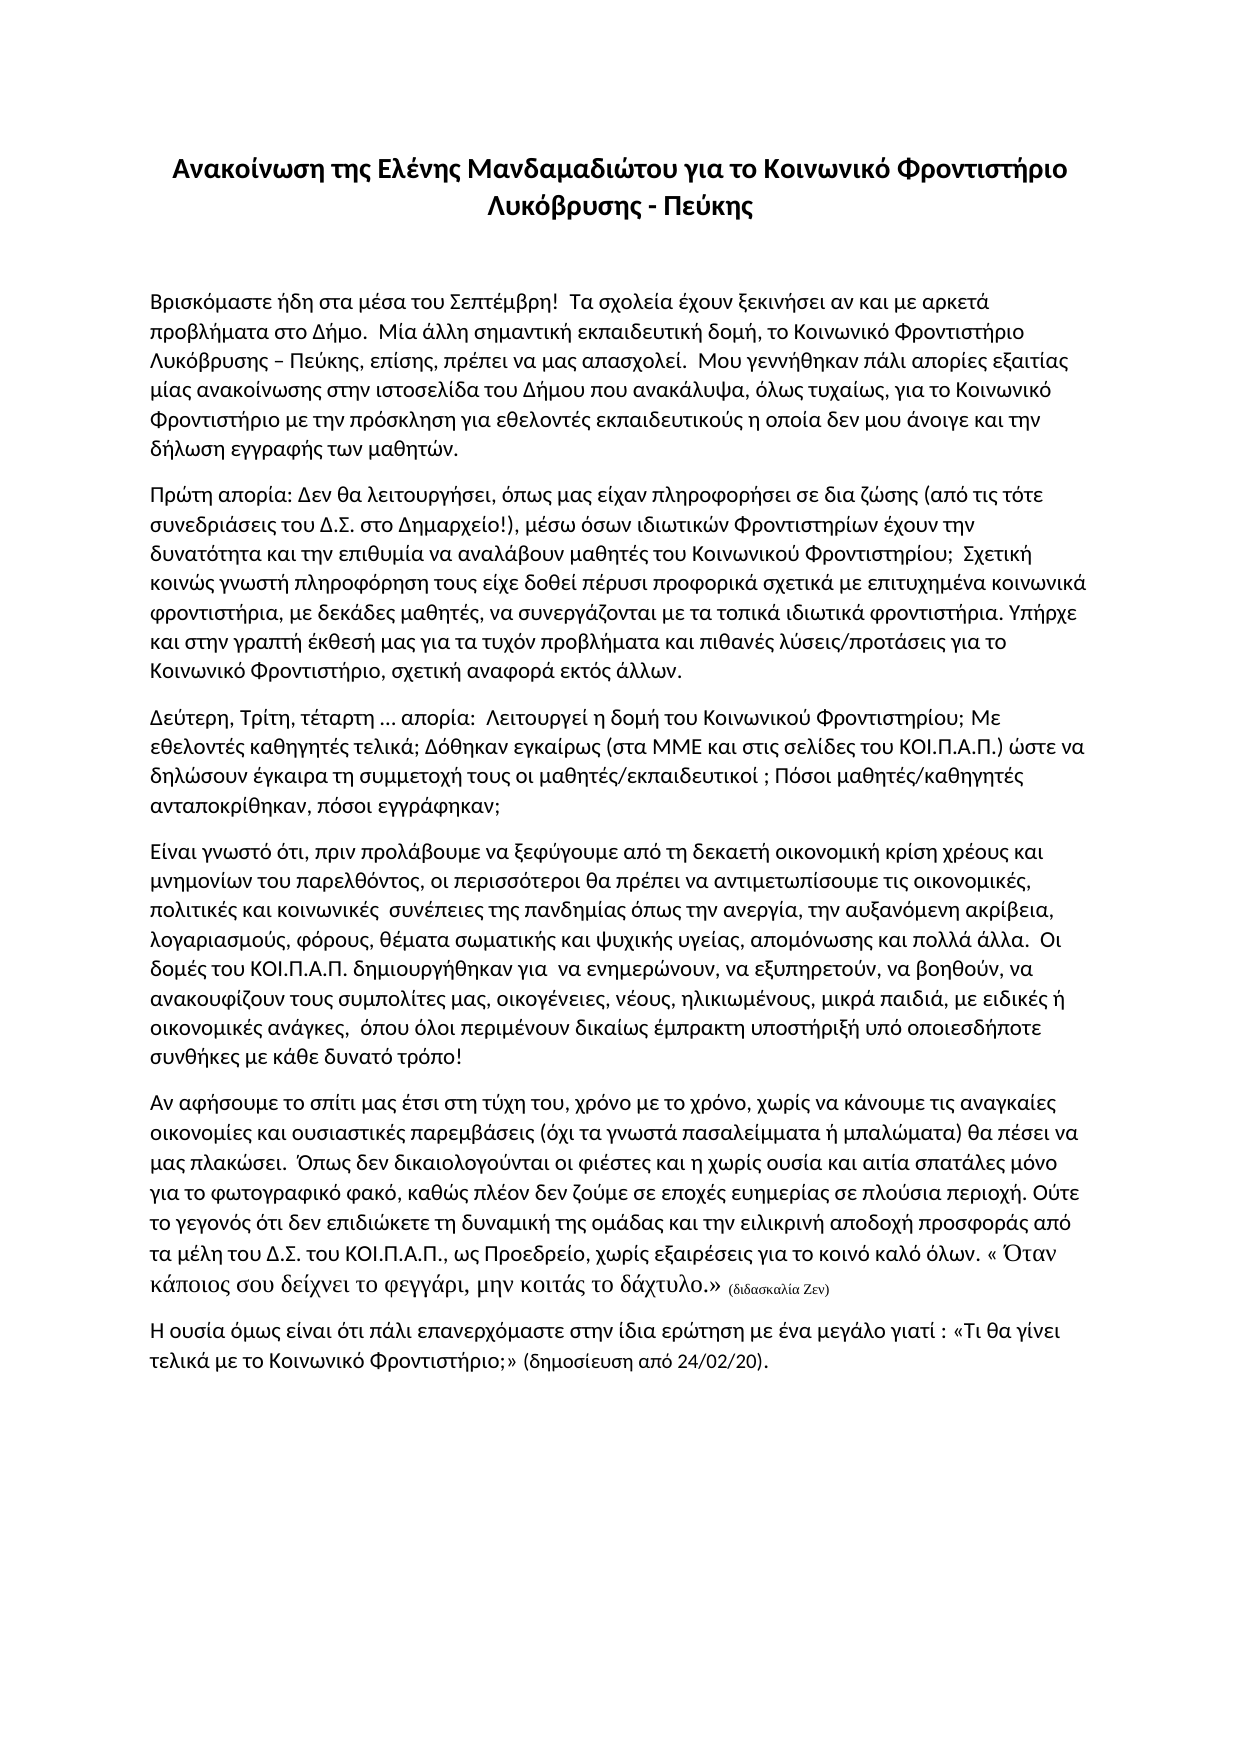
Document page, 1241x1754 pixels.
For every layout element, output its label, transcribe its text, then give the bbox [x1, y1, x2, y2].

text Πρώτη απορία: Δεν θα λειτουργήσει, όπως μας είχαν πληροφορήσει σε δια ζώσης (από τις τότε συνεδριάσεις του Δ.Σ. στο Δημαρχείο!), μέσω όσων ιδιωτικών Φροντιστηρίων έχουν την δυνατότητα και την επιθυμία να αναλάβουν μαθητές του Κοινωνικού Φροντιστηρίου; Σχετική κοινώς γνωστή πληροφόρηση τους είχε δοθεί πέρυσι προφορικά σχετικά με επιτυχημένα κοινωνικά φροντιστήρια, με δεκάδες μαθητές, να συνεργάζονται με τα τοπικά ιδιωτικά φροντιστήρια. Υπήρχε και στην γραπτή έκθεσή μας για τα τυχόν προβλήματα και πιθανές λύσεις/προτάσεις για το Κοινωνικό Φροντιστήριο, σχετική αναφορά εκτός άλλων. [150, 480, 1090, 685]
text Δεύτερη, Τρίτη, τέταρτη … απορία: Λειτουργεί η δομή του Κοινωνικού Φροντιστηρίου; Mε εθελοντές καθηγητές τελικά; Δόθηκαν εγκαίρως (στα ΜΜΕ και στις σελίδες του ΚΟΙ.Π.Α.Π.) ώστε να δηλώσουν έγκαιρα τη συμμετοχή τους οι μαθητές/εκπαιδευτικοί ; Πόσοι μαθητές/καθηγητές ανταποκρίθηκαν, πόσοι εγγράφηκαν; [150, 703, 1090, 819]
text Είναι γνωστό ότι, πριν προλάβουμε να ξεφύγουμε από τη δεκαετή οικονομική κρίση χρέους και μνημονίων του παρελθόντος, οι περισσότεροι θα πρέπει να αντιμετωπίσουμε τις οικονομικές, πολιτικές και κοινωνικές συνέπειες της πανδημίας όπως την ανεργία, την αυξανόμενη ακρίβεια, λογαριασμούς, φόρους, θέματα σωματικής και ψυχικής υγείας, απομόνωσης και πολλά άλλα. Οι δομές του ΚΟΙ.Π.Α.Π. δημιουργήθηκαν για να ενημερώνουν, να εξυπηρετούν, να βοηθούν, να ανακουφίζουν τους συμπολίτες μας, οικογένειες, νέους, ηλικιωμένους, μικρά παιδιά, με ειδικές ή οικονομικές ανάγκες, όπου όλοι περιμένουν δικαίως έμπρακτη υποστήριξή υπό οποιεσδήποτε συνθήκες με κάθε δυνατό τρόπο! [150, 837, 1090, 1071]
text Η ουσία όμως είναι ότι πάλι επανερχόμαστε στην ίδια ερώτηση με ένα μεγάλο γιατί : «Τι θα γίνει τελικά με το Κοινωνικό Φροντιστήριο;» (δημοσίευση από 24/02/20). [150, 1317, 1090, 1374]
text Ανακοίνωση της Ελένης Μανδαμαδιώτου για το Κοινωνικό Φροντιστήριο Λυκόβρυσης - Πεύκης [150, 150, 1090, 223]
text Αν αφήσουμε το σπίτι μας έτσι στη τύχη του, χρόνο με το χρόνο, χωρίς να κάνουμε τις αναγκαίες οικονομίες και ουσιαστικές παρεμβάσεις (όχι τα γνωστά πασαλείμματα ή μπαλώματα) θα πέσει να μας πλακώσει. Όπως δεν δικαιολογούνται οι φιέστες και η χωρίς ουσία και αιτία σπατάλες μόνο για το φωτογραφικό φακό, καθώς πλέον δεν ζούμε σε εποχές ευημερίας σε πλούσια περιοχή. Ούτε το γεγονός ότι δεν επιδιώκετε τη δυναμική της ομάδας και την ειλικρινή αποδοχή προσφοράς από τα μέλη του Δ.Σ. του ΚΟΙ.Π.Α.Π., ως Προεδρείο, χωρίς εξαιρέσεις για το κοινό καλό όλων. « Όταν κάποιος σου δείχνει το φεγγάρι, μην κοιτάς το δάχτυλο.» (διδασκαλία Ζεν) [150, 1088, 1090, 1298]
text Βρισκόμαστε ήδη στα μέσα του Σεπτέμβρη! Τα σχολεία έχουν ξεκινήσει αν και με αρκετά προβλήματα στο Δήμο. Μία άλλη σημαντική εκπαιδευτική δομή, το Κοινωνικό Φροντιστήριο Λυκόβρυσης – Πεύκης, επίσης, πρέπει να μας απασχολεί. Μου γεννήθηκαν πάλι απορίες εξαιτίας μίας ανακοίνωσης στην ιστοσελίδα του Δήμου που ανακάλυψα, όλως τυχαίως, για το Κοινωνικό Φροντιστήριο με την πρόσκληση για εθελοντές εκπαιδευτικούς η οποία δεν μου άνοιγε και την δήλωση εγγραφής των μαθητών. [150, 287, 1090, 462]
